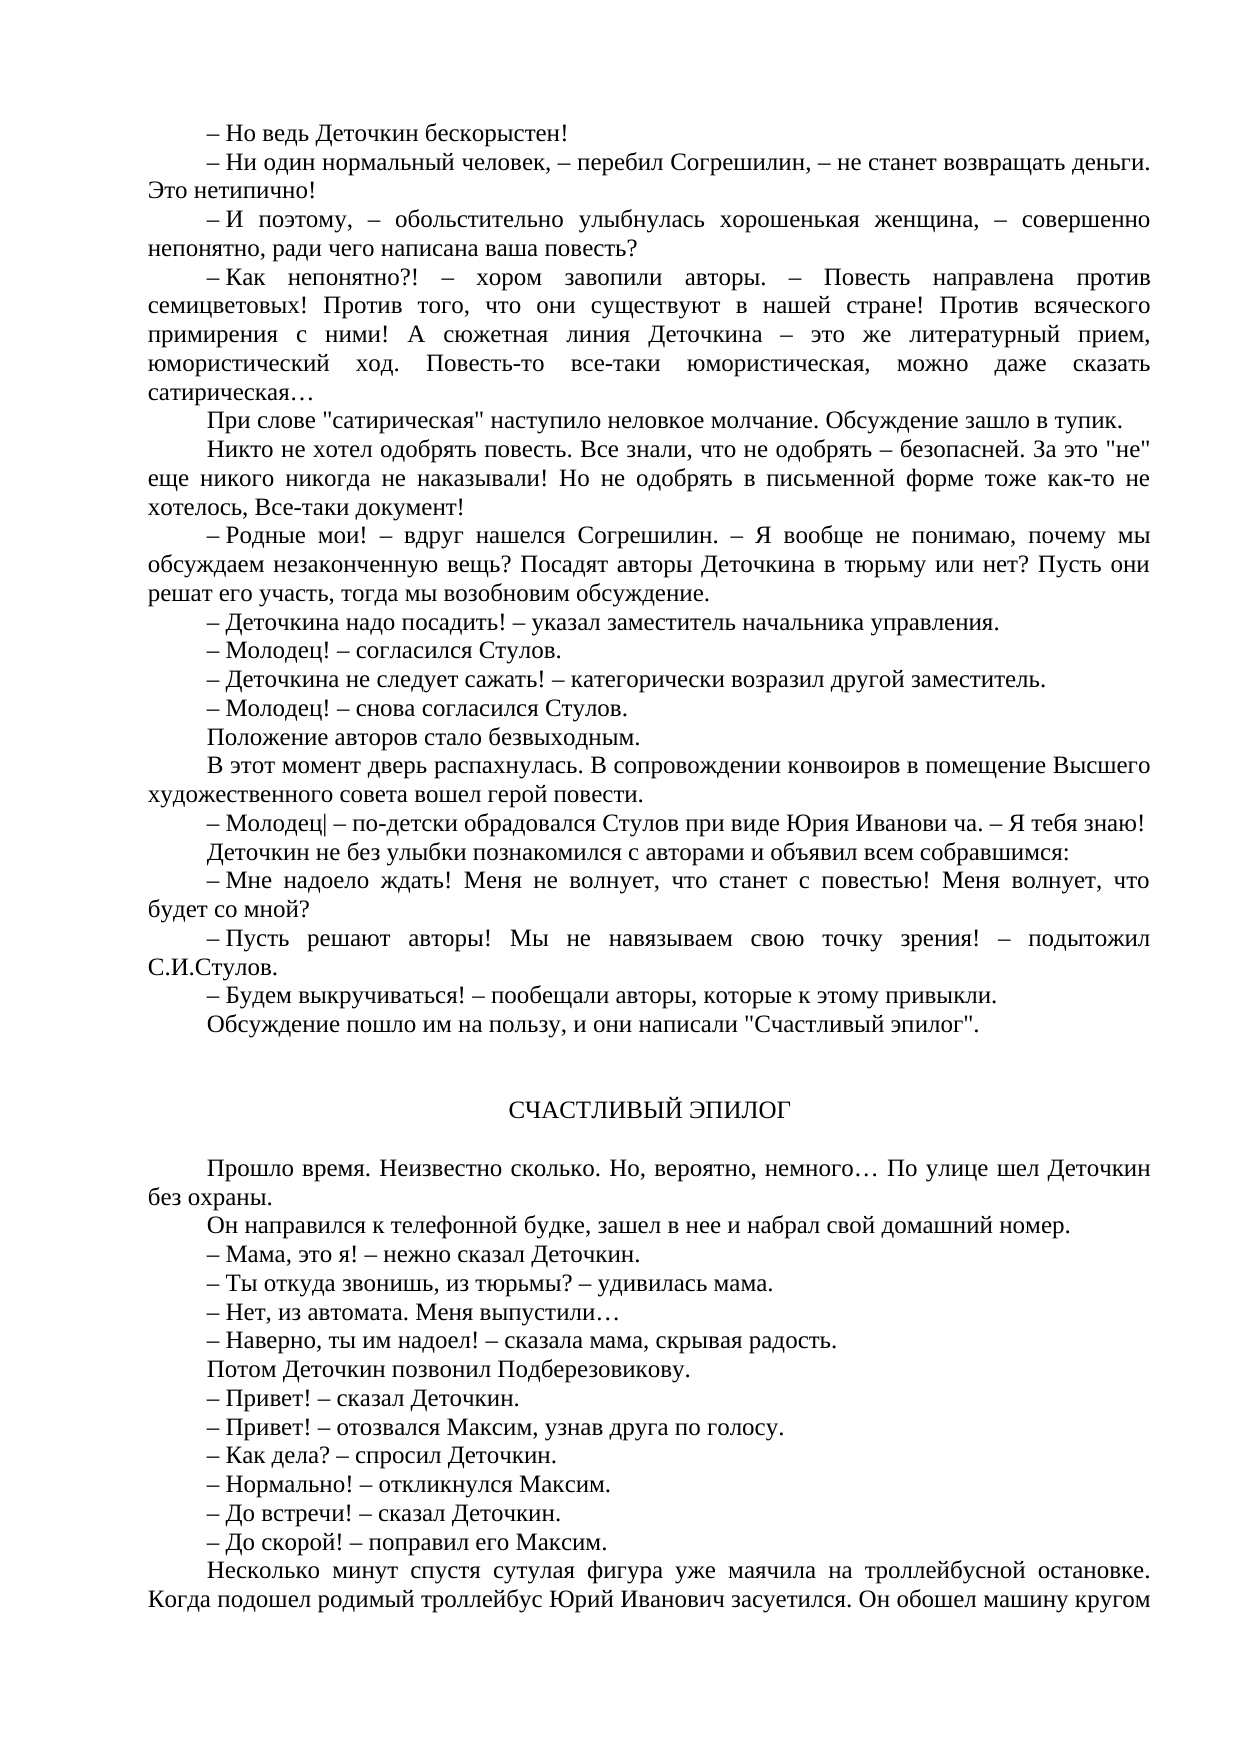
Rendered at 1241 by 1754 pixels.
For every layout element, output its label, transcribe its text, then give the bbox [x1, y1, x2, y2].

text – Молодец| – по-детски обрадовался Стулов при виде Юрия Иванови ча. – Я тебя знаю! [148, 808, 1152, 837]
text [148, 1556, 1152, 1613]
text – Будем выкручиваться! – пообещали авторы, которые к этому привыкли. [148, 981, 1152, 1009]
text – До скорой! – поправил его Максим. [148, 1527, 1152, 1556]
text – Ты откуда звонишь, из тюрьмы? – удивилась мама. [148, 1268, 1152, 1297]
text – Нормально! – откликнулся Максим. [148, 1469, 1152, 1498]
text – Пусть решают авторы! Мы не навязываем свою точку зрения! – подытожил С.И.Стулов. [148, 923, 1152, 981]
text Прошло время. Неизвестно сколько. Но, вероятно, немного… По улице шел Деточкин без охраны. [148, 1153, 1152, 1211]
text – Деточкина надо посадить! – указал заместитель начальника управления. [148, 607, 1152, 636]
text В этот момент дверь распахнулась. В сопровождении конвоиров в помещение Высшего художественного совета вошел герой повести. [148, 751, 1152, 808]
text Обсуждение пошло им на пользу, и они написали "Счастливый эпилог". [148, 1009, 1152, 1038]
text При слове "сатирическая" наступило неловкое молчание. Обсуждение зашло в тупик. [148, 406, 1152, 434]
text – Деточкина не следует сажать! – категорически возразил другой заместитель. [148, 664, 1152, 693]
text Положение авторов стало безвыходным. [148, 722, 1152, 751]
text – Привет! – сказал Деточкин. [148, 1383, 1152, 1412]
text – Как непонятно?! – хором завопили авторы. – Повесть направлена против семицветовых! Против того, что они существуют в нашей стране! Против всяческого примирения с ними! А сюжетная линия Деточкина – это же литературный прием, юмористический ход. Повесть-то все-таки юмористическая, можно даже сказать сатирическая… [148, 262, 1152, 406]
text – Но ведь Деточкин бескорыстен! [148, 118, 1152, 147]
text – Мне надоело ждать! Меня не волнует, что станет с повестью! Меня волнует, что будет со мной? [148, 866, 1152, 923]
text – Мама, это я! – нежно сказал Деточкин. [148, 1239, 1152, 1268]
text – Молодец! – согласился Стулов. [148, 636, 1152, 664]
text Деточкин не без улыбки познакомился с авторами и объявил всем собравшимся: [148, 837, 1152, 866]
text – И поэтому, – обольстительно улыбнулась хорошенькая женщина, – совершенно непонятно, ради чего написана ваша повесть? [148, 204, 1152, 262]
text – До встречи! – сказал Деточкин. [148, 1498, 1152, 1527]
text СЧАСТЛИВЫЙ ЭПИЛОГ [148, 1096, 1152, 1124]
text – Как дела? – спросил Деточкин. [148, 1441, 1152, 1469]
text Никто не хотел одобрять повесть. Все знали, что не одобрять – безопасней. За это "не" еще никого никогда не наказывали! Но не одобрять в письменной форме тоже как-то не хотелось, Все-таки документ! [148, 434, 1152, 521]
text – Наверно, ты им надоел! – сказала мама, скрывая радость. [148, 1326, 1152, 1354]
text Потом Деточкин позвонил Подберезовикову. [148, 1354, 1152, 1383]
text – Родные мои! – вдруг нашелся Согрешилин. – Я вообще не понимаю, почему мы обсуждаем незаконченную вещь? Посадят авторы Деточкина в тюрьму или нет? Пусть они решат его участь, тогда мы возобновим обсуждение. [148, 521, 1152, 607]
text – Ни один нормальный человек, – перебил Согрешилин, – не станет возвращать деньги. Это нетипично! [148, 147, 1152, 204]
text – Нет, из автомата. Меня выпустили… [148, 1297, 1152, 1326]
text – Молодец! – снова согласился Стулов. [148, 693, 1152, 722]
text Он направился к телефонной будке, зашел в нее и набрал свой домашний номер. [148, 1211, 1152, 1239]
text – Привет! – отозвался Максим, узнав друга по голосу. [148, 1412, 1152, 1441]
